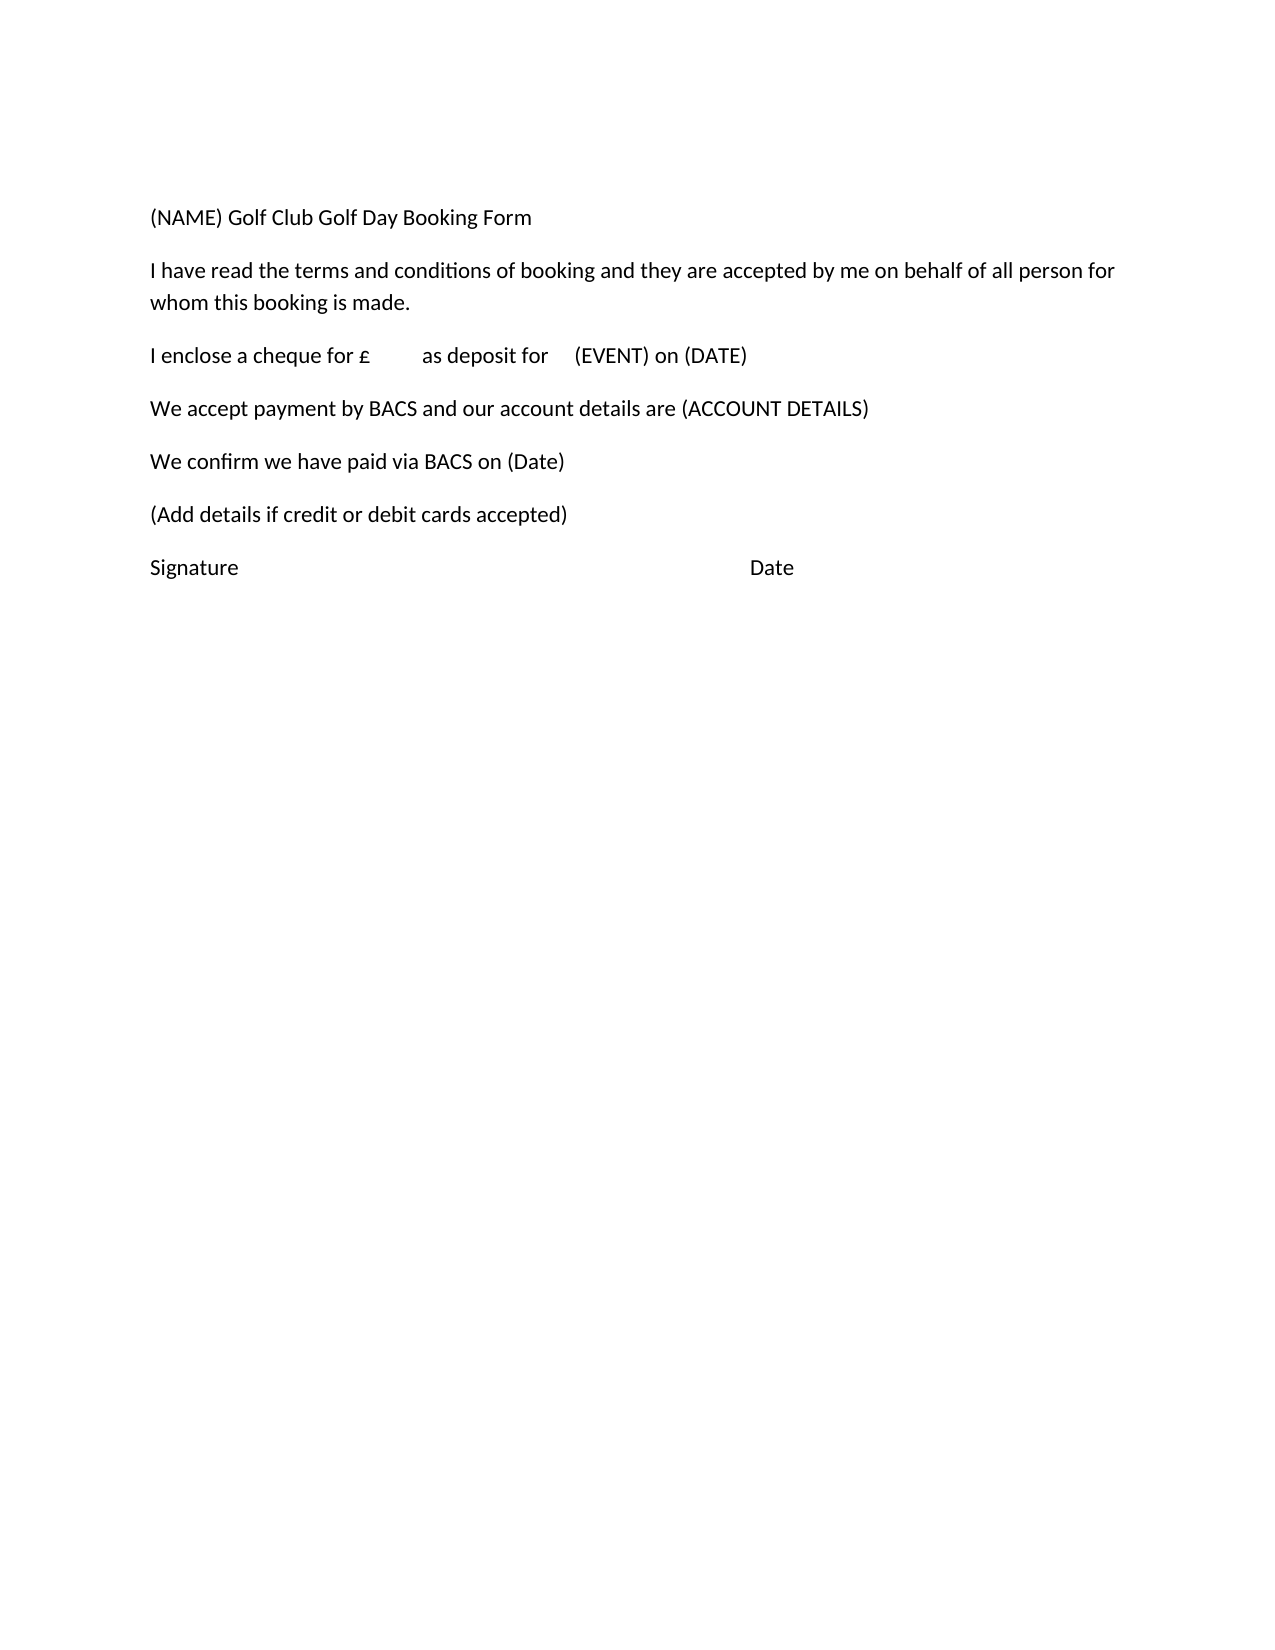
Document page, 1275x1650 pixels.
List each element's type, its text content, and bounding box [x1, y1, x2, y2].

text We confirm we have paid via BACS on (Date) [150, 447, 1125, 475]
text Signature Date [150, 553, 1125, 581]
text (Add details if credit or debit cards accepted) [150, 500, 1125, 528]
text We accept payment by BACS and our account details are (ACCOUNT DETAILS) [150, 394, 1125, 422]
text I have read the terms and conditions of booking and they are accepted by me on behalf of all person for whom this booking is made. [150, 256, 1125, 316]
text I enclose a cheque for £ as deposit for (EVENT) on (DATE) [150, 341, 1125, 369]
text (NAME) Golf Club Golf Day Booking Form [150, 203, 1125, 231]
